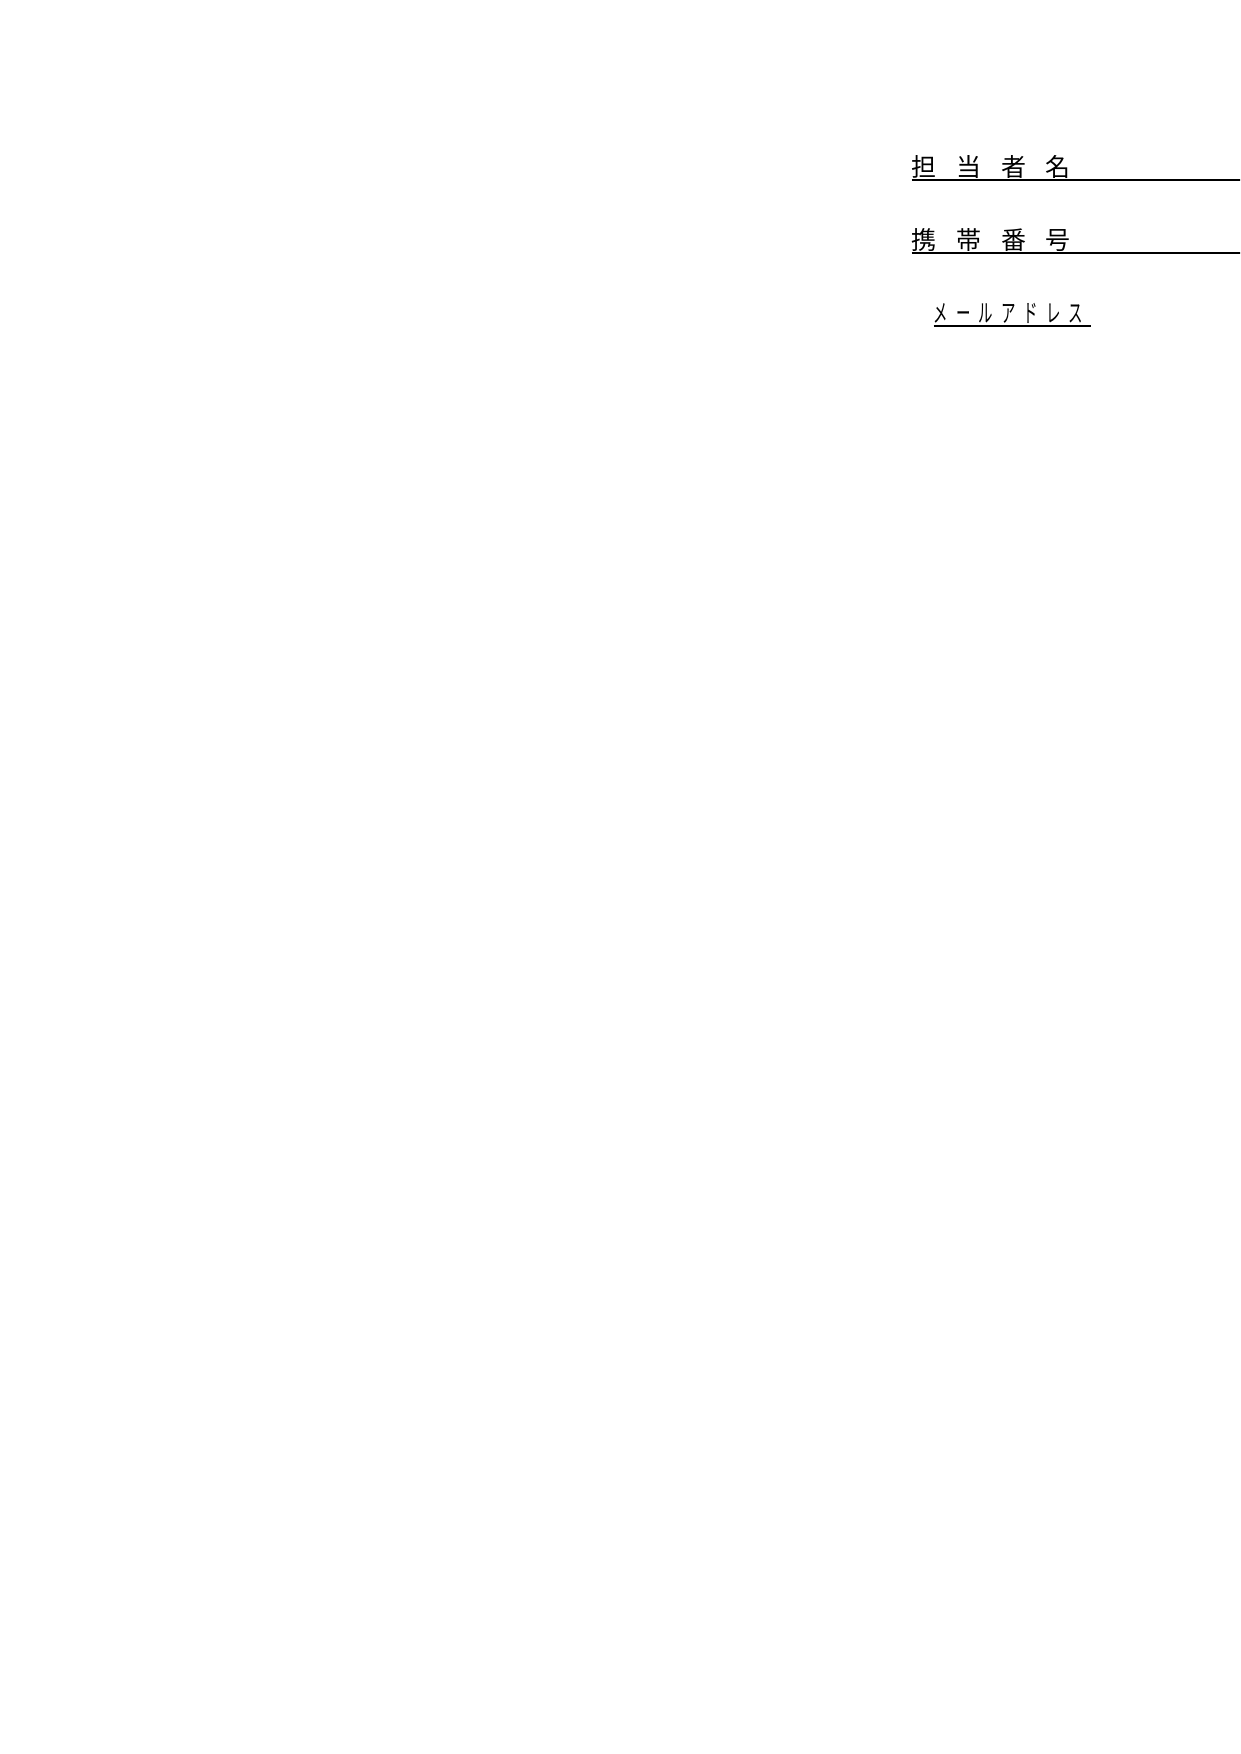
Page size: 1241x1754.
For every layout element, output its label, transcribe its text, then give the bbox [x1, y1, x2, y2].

text 携帯番号 [150, 221, 1090, 257]
text 担当者名 [150, 148, 1090, 184]
text メールアドレス [150, 294, 1090, 330]
